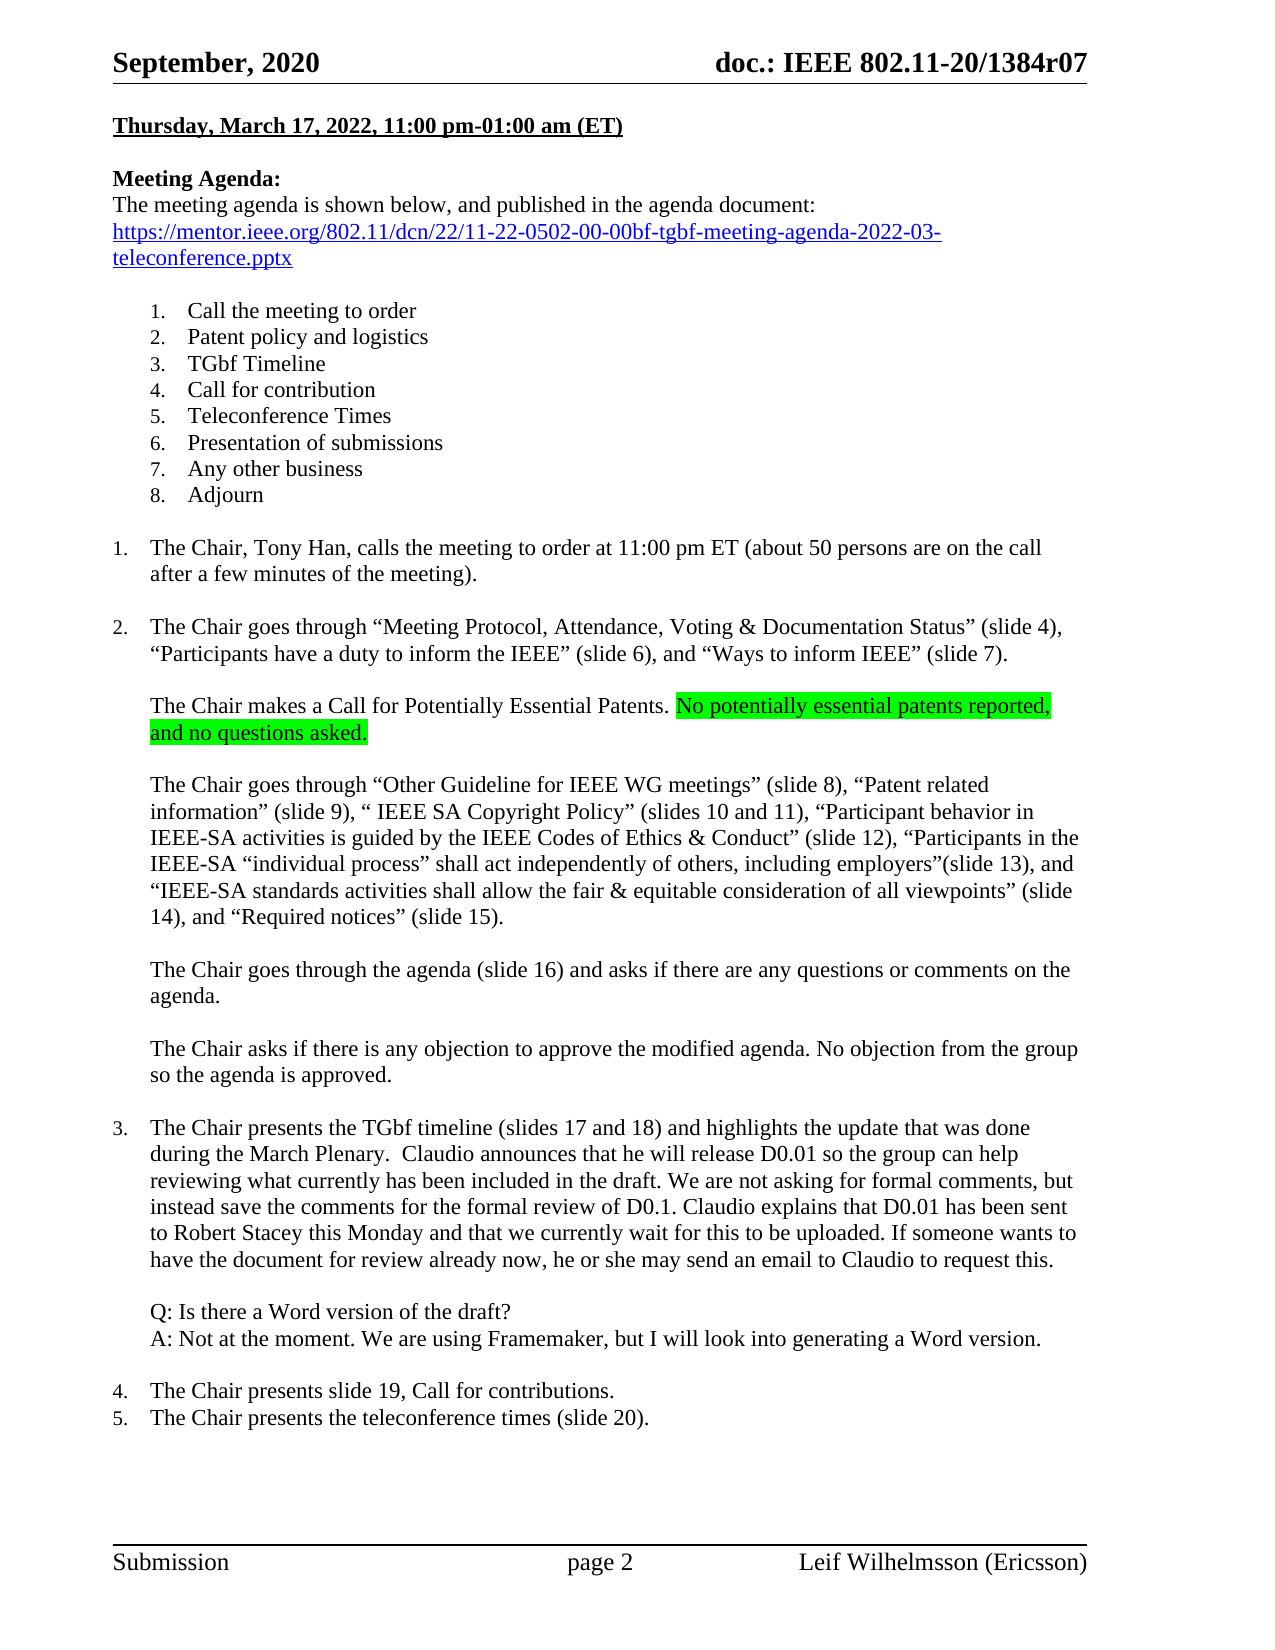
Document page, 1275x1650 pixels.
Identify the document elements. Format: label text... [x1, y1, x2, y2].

list Adjourn [150, 481, 1087, 508]
list Call for contribution [150, 376, 1087, 402]
list Teleconference Times [150, 402, 1087, 429]
text https://mentor.ieee.org/802.11/dcn/22/11-22-0502-00-00bf-tgbf-meeting-agenda-2022-03-teleconference.pptx [112, 218, 1087, 271]
list Any other business [150, 455, 1087, 481]
list The Chair, Tony Han, calls the meeting to order at 11:00 pm ET (about 50 persons are on the call after a few minutes of the meeting). [112, 534, 1087, 587]
list A: Not at the moment. We are using Framemaker, but I will look into generating a Word version. [150, 1325, 1087, 1351]
text Meeting Agenda: [112, 165, 1087, 192]
list Patent policy and logistics [150, 323, 1087, 350]
text Thursday, March 17, 2022, 11:00 pm-01:00 am (ET) [112, 112, 1087, 139]
list Q: Is there a Word version of the draft? [150, 1298, 1087, 1325]
text The Chair goes through the agenda (slide 16) and asks if there are any questions or comments on the agenda. [150, 956, 1087, 1008]
list The Chair presents slide 19, Call for contributions. [112, 1377, 1087, 1404]
list The Chair presents the TGbf timeline (slides 17 and 18) and highlights the update that was done during the March Plenary. Claudio announces that he will release D0.01 so the group can help reviewing what currently has been included in the draft. We are not asking for formal comments, but instead save the comments for the formal review of D0.1. Claudio explains that D0.01 has been sent to Robert Stacey this Monday and that we currently wait for this to be uploaded. If someone wants to have the document for review already now, he or she may send an email to Claudio to request this. [112, 1114, 1087, 1272]
list The Chair presents the teleconference times (slide 20). [112, 1404, 1087, 1430]
list Call the meeting to order [150, 297, 1087, 323]
list Presentation of submissions [150, 429, 1087, 455]
text The Chair goes through “Other Guideline for IEEE WG meetings” (slide 8), “Patent related information” (slide 9), “ IEEE SA Copyright Policy” (slides 10 and 11), “Participant behavior in IEEE-SA activities is guided by the IEEE Codes of Ethics & Conduct” (slide 12), “Participants in the IEEE-SA “individual process” shall act independently of others, including employers”(slide 13), and “IEEE-SA standards activities shall allow the fair & equitable consideration of all viewpoints” (slide 14), and “Required notices” (slide 15). [150, 771, 1087, 929]
list TGbf Timeline [150, 350, 1087, 376]
text The Chair asks if there is any objection to approve the modified agenda. No objection from the group so the agenda is approved. [150, 1035, 1087, 1088]
list The Chair makes a Call for Potentially Essential Patents. No potentially essential patents reported, and no questions asked. [150, 692, 1087, 745]
list The Chair goes through “Meeting Protocol, Attendance, Voting & Documentation Status” (slide 4), “Participants have a duty to inform the IEEE” (slide 6), and “Ways to inform IEEE” (slide 7). [112, 613, 1087, 666]
text The meeting agenda is shown below, and published in the agenda document: [112, 192, 1087, 218]
